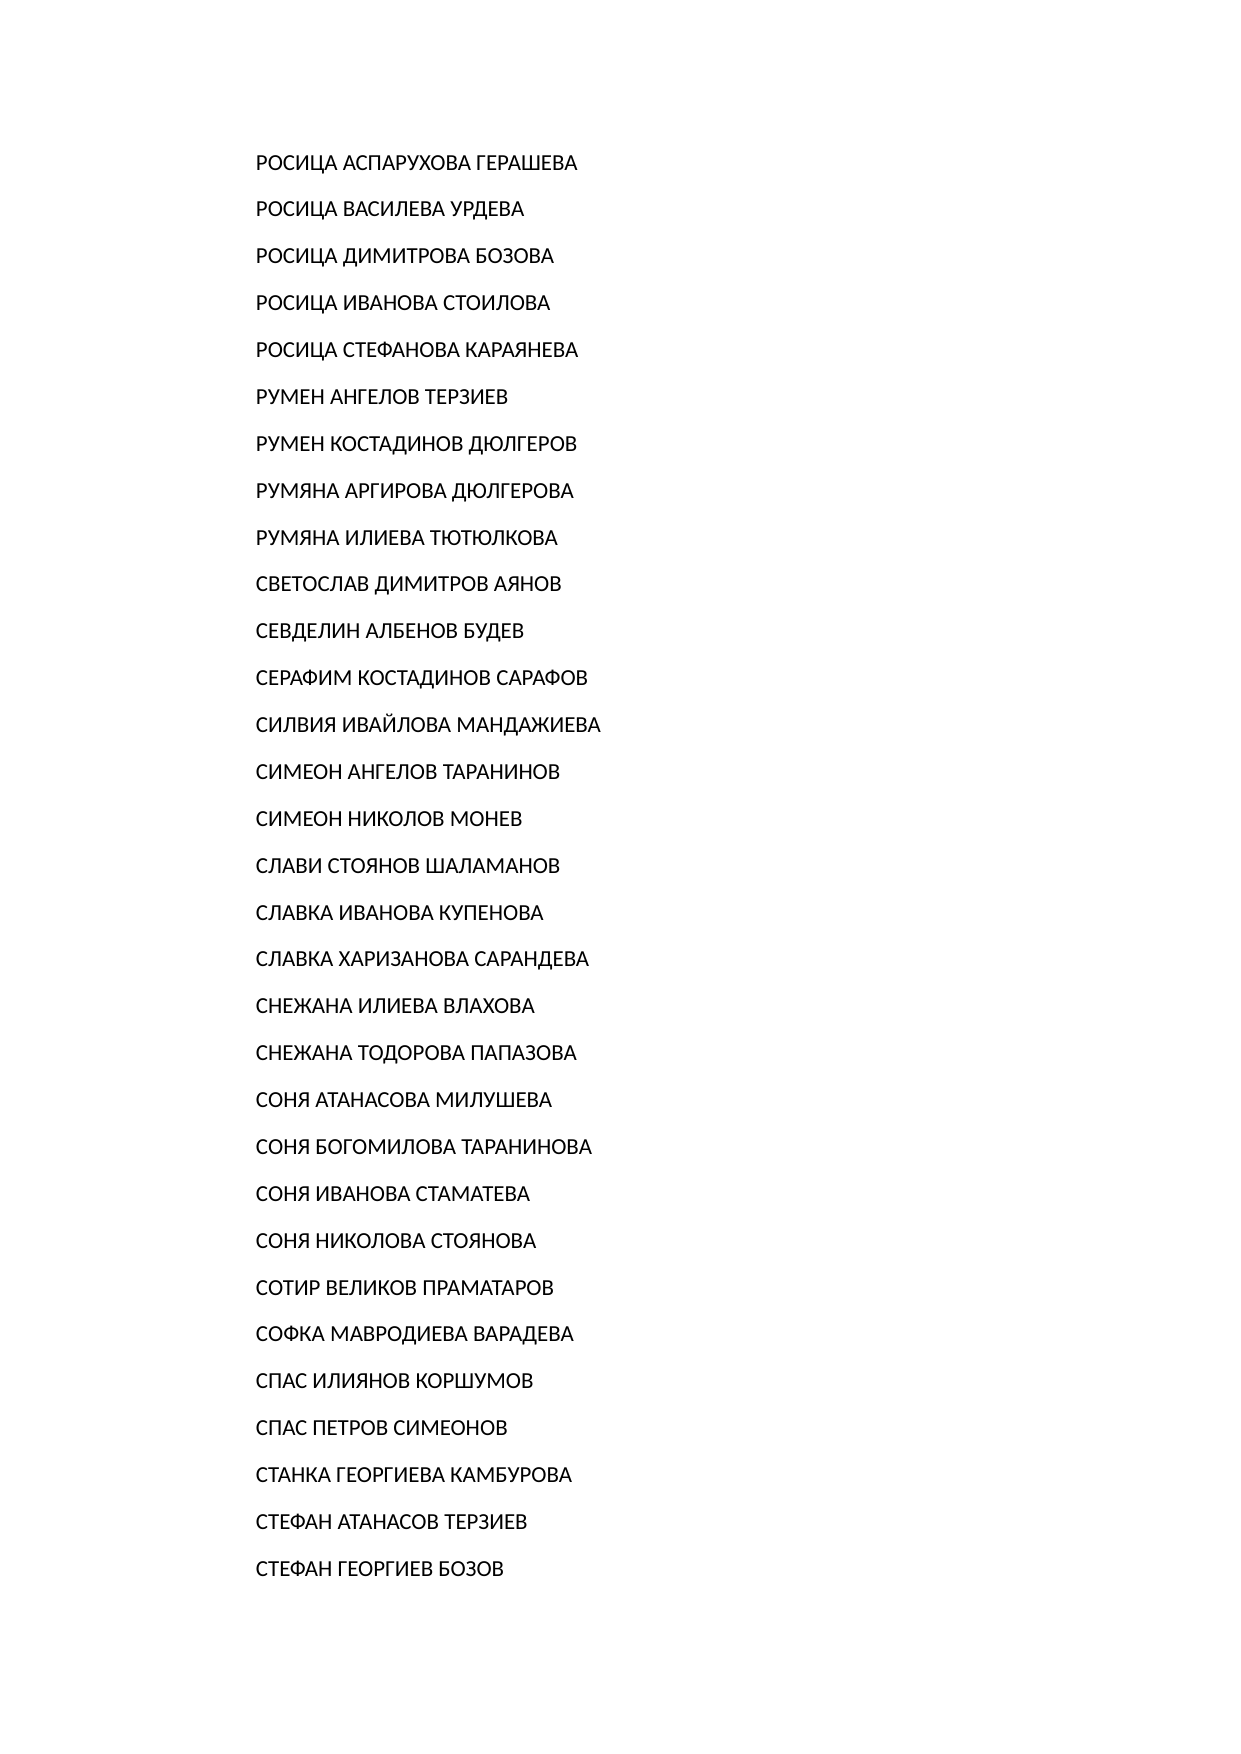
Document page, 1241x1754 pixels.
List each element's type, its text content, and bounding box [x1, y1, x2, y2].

text СЛАВКА ИВАНОВА КУПЕНОВА [148, 898, 1093, 926]
text РОСИЦА ИВАНОВА СТОИЛОВА [148, 288, 1093, 316]
text СПАС ИЛИЯНОВ КОРШУМОВ [148, 1366, 1093, 1394]
text СИЛВИЯ ИВАЙЛОВА МАНДАЖИЕВА [148, 710, 1093, 738]
text РУМЕН АНГЕЛОВ ТЕРЗИЕВ [148, 382, 1093, 410]
text СОФКА МАВРОДИЕВА ВАРАДЕВА [148, 1319, 1093, 1347]
text РОСИЦА СТЕФАНОВА КАРАЯНЕВА [148, 335, 1093, 363]
text СОНЯ ИВАНОВА СТАМАТЕВА [148, 1179, 1093, 1207]
text СТЕФАН АТАНАСОВ ТЕРЗИЕВ [148, 1507, 1093, 1535]
text СИМЕОН АНГЕЛОВ ТАРАНИНОВ [148, 757, 1093, 785]
text РОСИЦА АСПАРУХОВА ГЕРАШЕВА [148, 148, 1093, 176]
text РУМЯНА АРГИРОВА ДЮЛГЕРОВА [148, 476, 1093, 504]
text СПАС ПЕТРОВ СИМЕОНОВ [148, 1413, 1093, 1441]
text СТАНКА ГЕОРГИЕВА КАМБУРОВА [148, 1460, 1093, 1488]
text СОНЯ НИКОЛОВА СТОЯНОВА [148, 1226, 1093, 1254]
text СОНЯ БОГОМИЛОВА ТАРАНИНОВА [148, 1132, 1093, 1160]
text СНЕЖАНА ТОДОРОВА ПАПАЗОВА [148, 1038, 1093, 1066]
text РУМЯНА ИЛИЕВА ТЮТЮЛКОВА [148, 523, 1093, 551]
text СОТИР ВЕЛИКОВ ПРАМАТАРОВ [148, 1273, 1093, 1301]
text СНЕЖАНА ИЛИЕВА ВЛАХОВА [148, 991, 1093, 1019]
text СЕВДЕЛИН АЛБЕНОВ БУДЕВ [148, 616, 1093, 644]
text РОСИЦА ДИМИТРОВА БОЗОВА [148, 241, 1093, 269]
text СТЕФАН ГЕОРГИЕВ БОЗОВ [148, 1554, 1093, 1582]
text РУМЕН КОСТАДИНОВ ДЮЛГЕРОВ [148, 429, 1093, 457]
text СВЕТОСЛАВ ДИМИТРОВ АЯНОВ [148, 569, 1093, 597]
text РОСИЦА ВАСИЛЕВА УРДЕВА [148, 194, 1093, 222]
text СЛАВКА ХАРИЗАНОВА САРАНДЕВА [148, 944, 1093, 972]
text СИМЕОН НИКОЛОВ МОНЕВ [148, 804, 1093, 832]
text СОНЯ АТАНАСОВА МИЛУШЕВА [148, 1085, 1093, 1113]
text СЕРАФИМ КОСТАДИНОВ САРАФОВ [148, 663, 1093, 691]
text СЛАВИ СТОЯНОВ ШАЛАМАНОВ [148, 851, 1093, 879]
